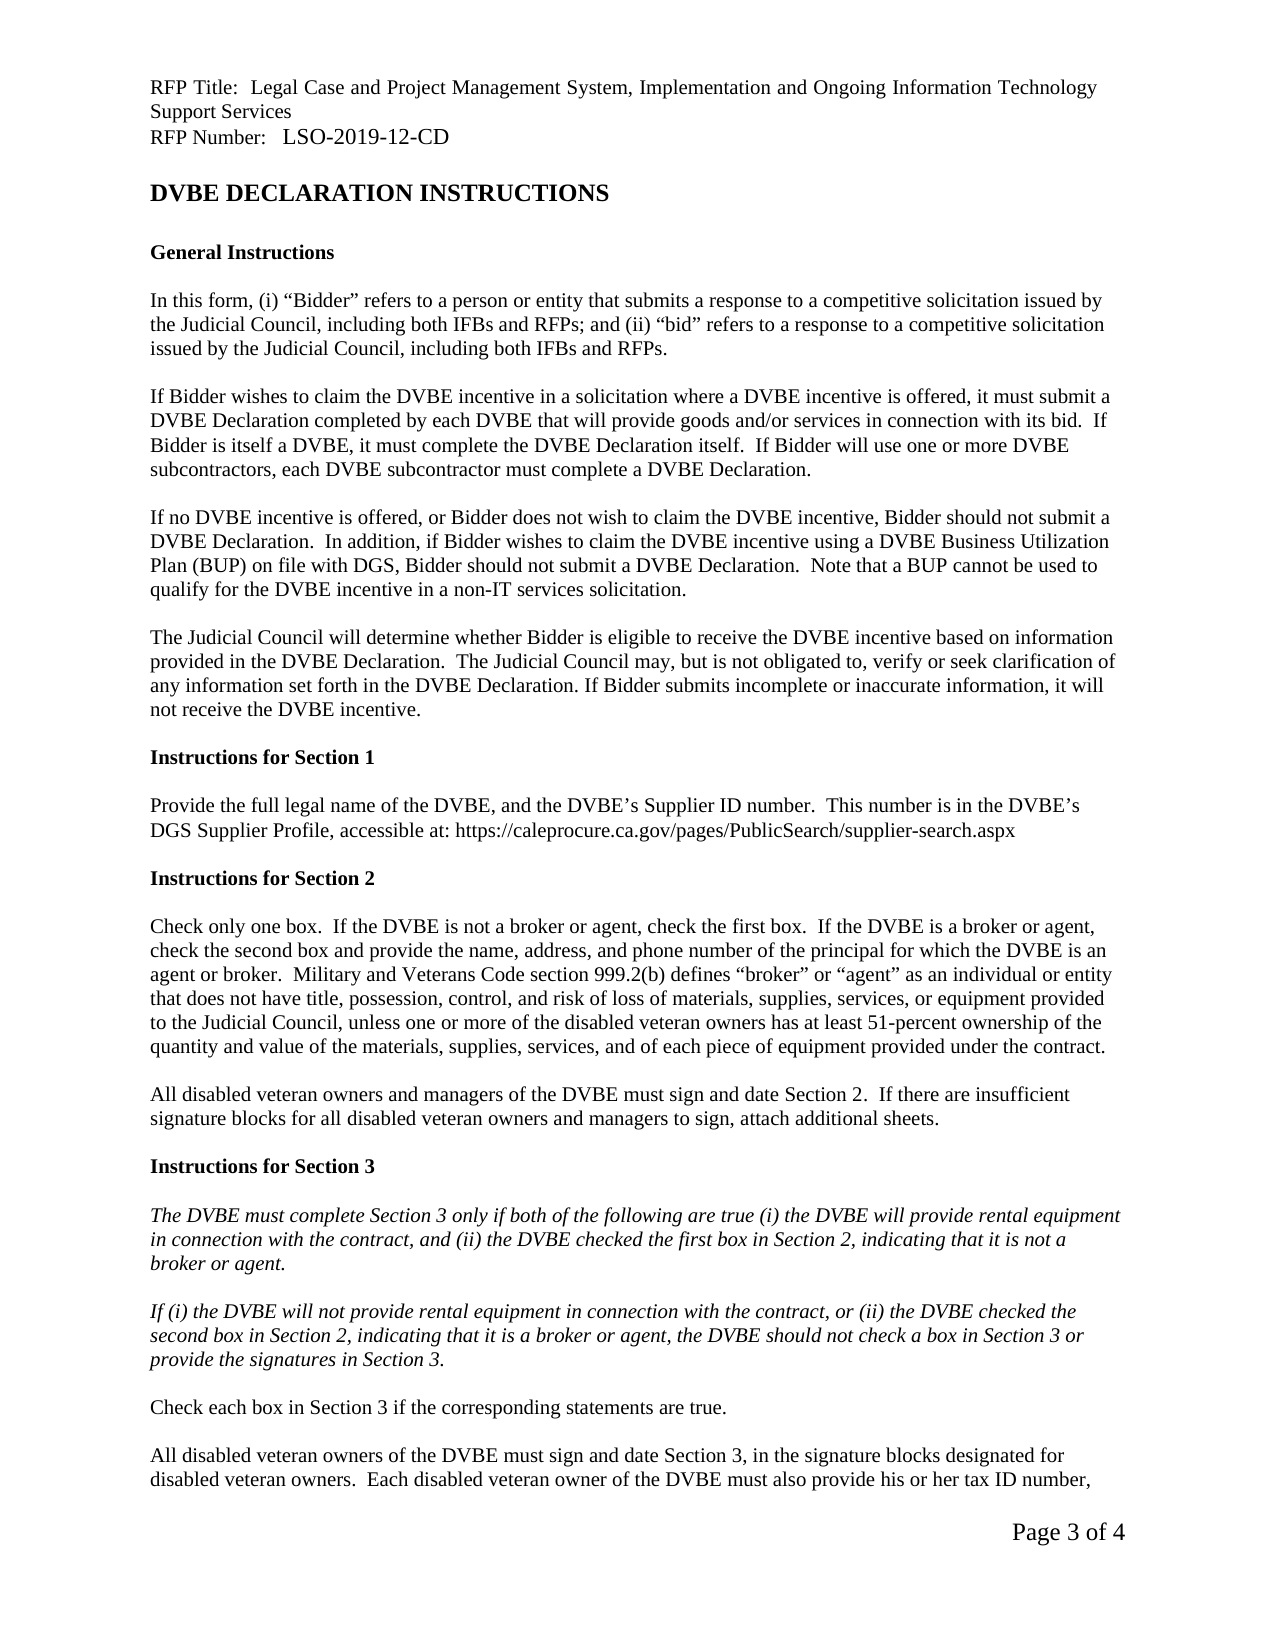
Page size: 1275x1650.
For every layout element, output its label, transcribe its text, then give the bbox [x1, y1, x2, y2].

text In this form, (i) “Bidder” refers to a person or entity that submits a response to a competitive solicitation issued by the Judicial Council, including both IFBs and RFPs; and (ii) “bid” refers to a response to a competitive solicitation issued by the Judicial Council, including both IFBs and RFPs. [150, 288, 1125, 360]
text If Bidder wishes to claim the DVBE incentive in a solicitation where a DVBE incentive is offered, it must submit a DVBE Declaration completed by each DVBE that will provide goods and/or services in connection with its bid. If Bidder is itself a DVBE, it must complete the DVBE Declaration itself. If Bidder will use one or more DVBE subcontractors, each DVBE subcontractor must complete a DVBE Declaration. [150, 384, 1125, 481]
text Check each box in Section 3 if the corresponding statements are true. [150, 1395, 1125, 1419]
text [150, 1443, 1125, 1491]
text The Judicial Council will determine whether Bidder is eligible to receive the DVBE incentive based on information provided in the DVBE Declaration. The Judicial Council may, but is not obligated to, verify or seek clarification of any information set forth in the DVBE Declaration. If Bidder submits incomplete or inaccurate information, it will not receive the DVBE incentive. [150, 625, 1125, 721]
text All disabled veteran owners and managers of the DVBE must sign and date Section 2. If there are insufficient signature blocks for all disabled veteran owners and managers to sign, attach additional sheets. [150, 1082, 1125, 1130]
text Instructions for Section 3 [150, 1154, 1125, 1178]
text If (i) the DVBE will not provide rental equipment in connection with the contract, or (ii) the DVBE checked the second box in Section 2, indicating that it is a broker or agent, the DVBE should not check a box in Section 3 or provide the signatures in Section 3. [150, 1299, 1125, 1371]
text The DVBE must complete Section 3 only if both of the following are true (i) the DVBE will provide rental equipment in connection with the contract, and (ii) the DVBE checked the first box in Section 2, indicating that it is not a broker or agent. [150, 1202, 1125, 1275]
text General Instructions [150, 240, 1125, 264]
text Instructions for Section 1 [150, 745, 1125, 769]
text If no DVBE incentive is offered, or Bidder does not wish to claim the DVBE incentive, Bidder should not submit a DVBE Declaration. In addition, if Bidder wishes to claim the DVBE incentive using a DVBE Business Utilization Plan (BUP) on file with DGS, Bidder should not submit a DVBE Declaration. Note that a BUP cannot be used to qualify for the DVBE incentive in a non-IT services solicitation. [150, 505, 1125, 601]
text Check only one box. If the DVBE is not a broker or agent, check the first box. If the DVBE is a broker or agent, check the second box and provide the name, address, and phone number of the principal for which the DVBE is an agent or broker. Military and Veterans Code section 999.2(b) defines “broker” or “agent” as an individual or entity that does not have title, possession, control, and risk of loss of materials, supplies, services, or equipment provided to the Judicial Council, unless one or more of the disabled veteran owners has at least 51-percent ownership of the quantity and value of the materials, supplies, services, and of each piece of equipment provided under the contract. [150, 914, 1125, 1058]
text DVBE Declaration Instructions [150, 178, 1125, 207]
text Provide the full legal name of the DVBE, and the DVBE’s Supplier ID number. This number is in the DVBE’s DGS Supplier Profile, accessible at: https://caleprocure.ca.gov/pages/PublicSearch/supplier-search.aspx [150, 793, 1125, 842]
text Instructions for Section 2 [150, 866, 1125, 890]
